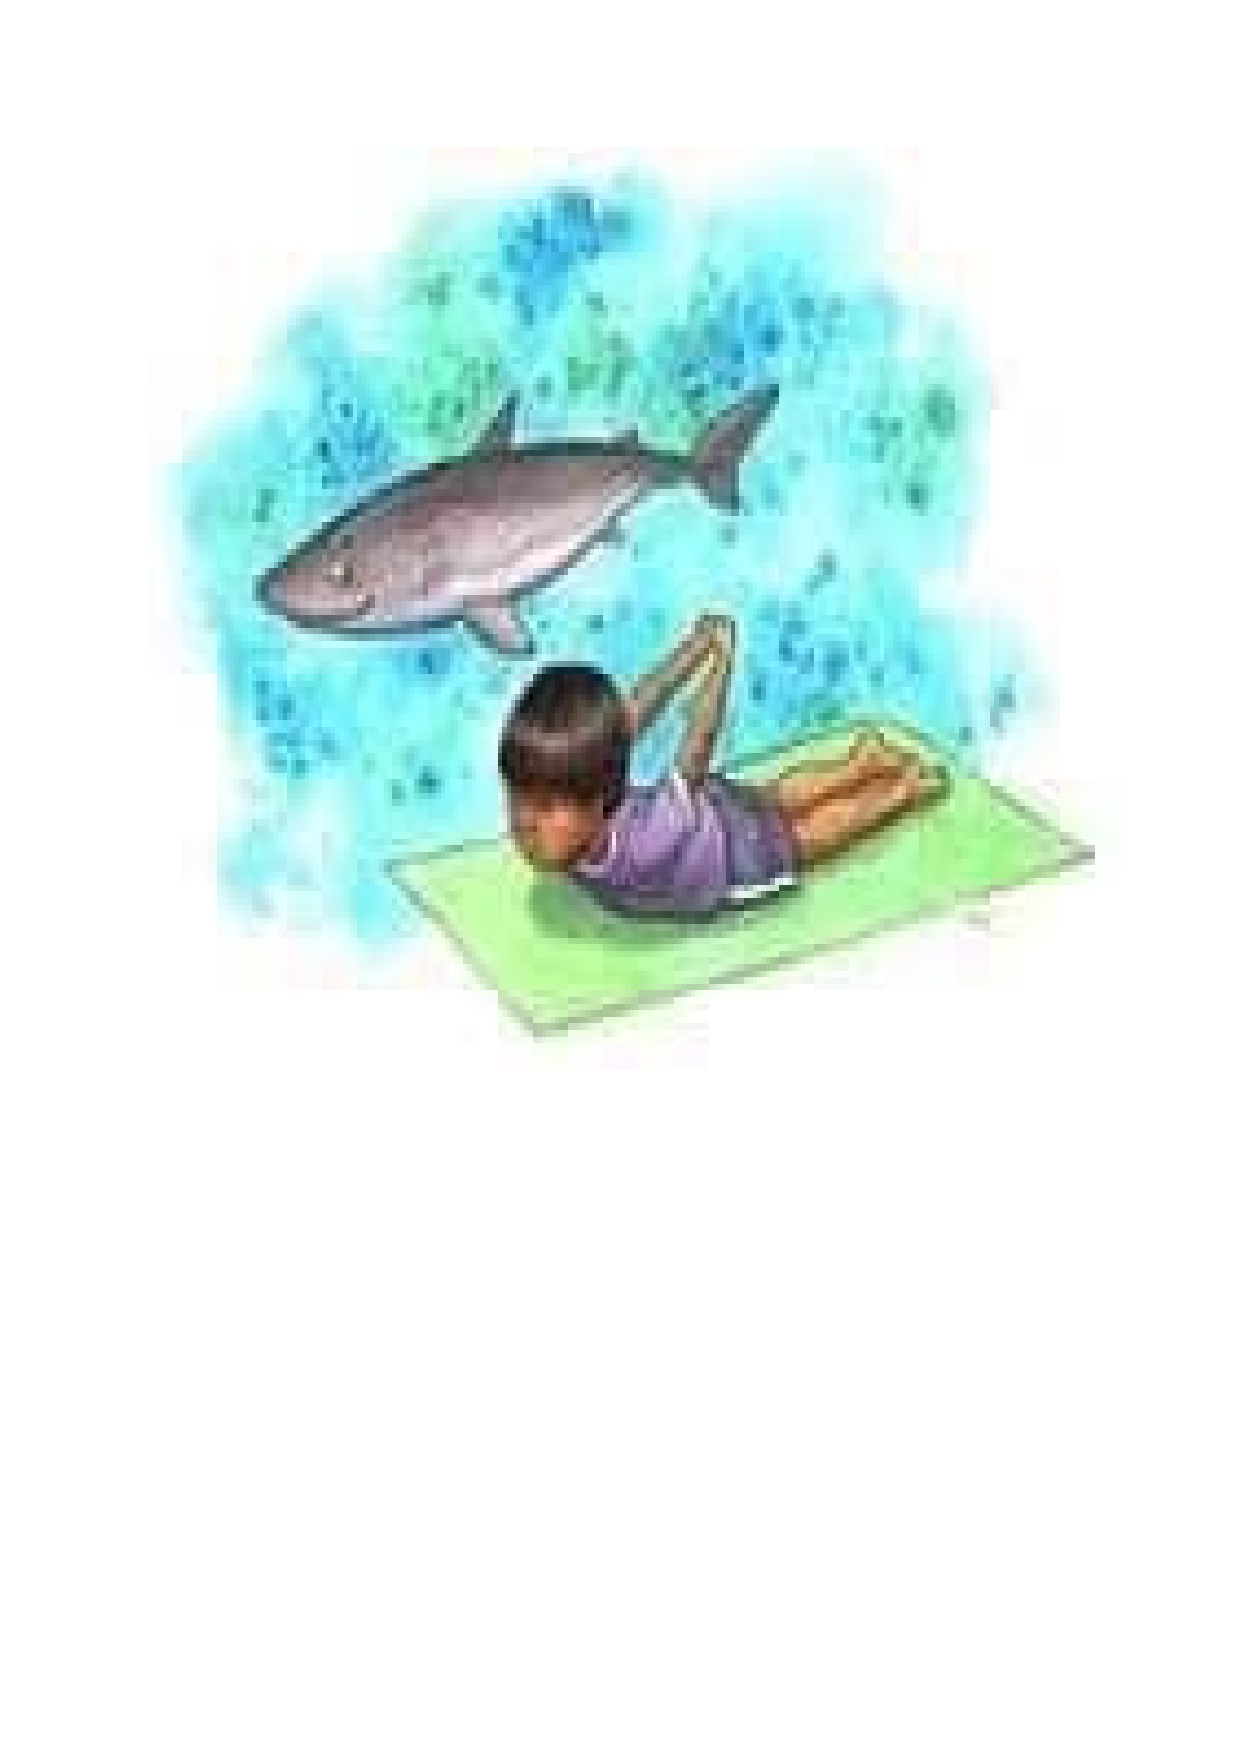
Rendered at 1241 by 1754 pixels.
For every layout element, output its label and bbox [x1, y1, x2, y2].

picture [147, 147, 1122, 1070]
